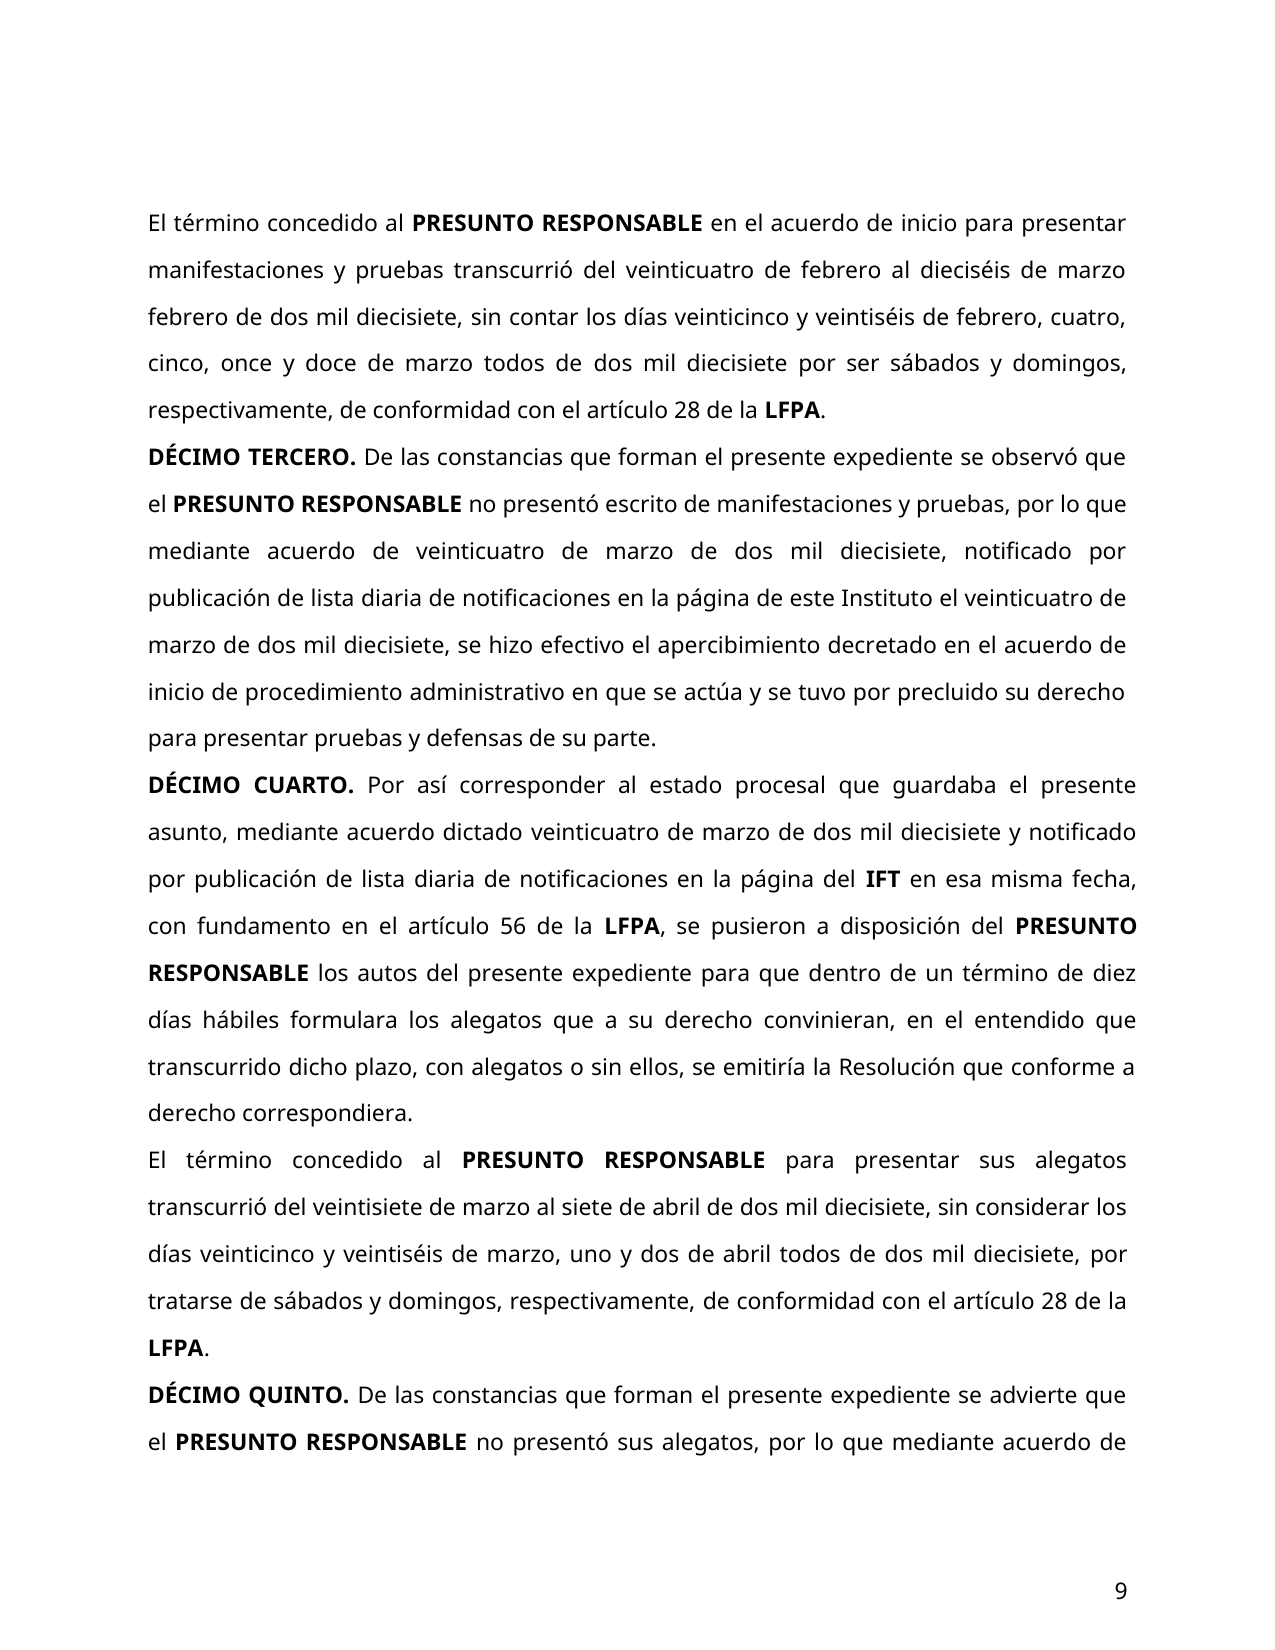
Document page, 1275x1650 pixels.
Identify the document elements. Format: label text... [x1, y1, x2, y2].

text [148, 1379, 1127, 1457]
text DÉCIMO TERCERO. De las constancias que forman el presente expediente se observó que el PRESUNTO RESPONSABLE no presentó escrito de manifestaciones y pruebas, por lo que mediante acuerdo de veinticuatro de marzo de dos mil diecisiete, notificado por publicación de lista diaria de notificaciones en la página de este Instituto el veinticuatro de marzo de dos mil diecisiete, se hizo efectivo el apercibimiento decretado en el acuerdo de inicio de procedimiento administrativo en que se actúa y se tuvo por precluido su derecho para presentar pruebas y defensas de su parte. [148, 441, 1127, 754]
text El término concedido al PRESUNTO RESPONSABLE en el acuerdo de inicio para presentar manifestaciones y pruebas transcurrió del veinticuatro de febrero al dieciséis de marzo febrero de dos mil diecisiete, sin contar los días veinticinco y veintiséis de febrero, cuatro, cinco, once y doce de marzo todos de dos mil diecisiete por ser sábados y domingos, respectivamente, de conformidad con el artículo 28 de la LFPA. [148, 207, 1127, 426]
text DÉCIMO CUARTO. Por así corresponder al estado procesal que guardaba el presente asunto, mediante acuerdo dictado veinticuatro de marzo de dos mil diecisiete y notificado por publicación de lista diaria de notificaciones en la página del IFT en esa misma fecha, con fundamento en el artículo 56 de la LFPA, se pusieron a disposición del PRESUNTO RESPONSABLE los autos del presente expediente para que dentro de un término de diez días hábiles formulara los alegatos que a su derecho convinieran, en el entendido que transcurrido dicho plazo, con alegatos o sin ellos, se emitiría la Resolución que conforme a derecho correspondiera. [148, 769, 1137, 1129]
text El término concedido al PRESUNTO RESPONSABLE para presentar sus alegatos transcurrió del veintisiete de marzo al siete de abril de dos mil diecisiete, sin considerar los días veinticinco y veintiséis de marzo, uno y dos de abril todos de dos mil diecisiete, por tratarse de sábados y domingos, respectivamente, de conformidad con el artículo 28 de la LFPA. [148, 1144, 1127, 1363]
